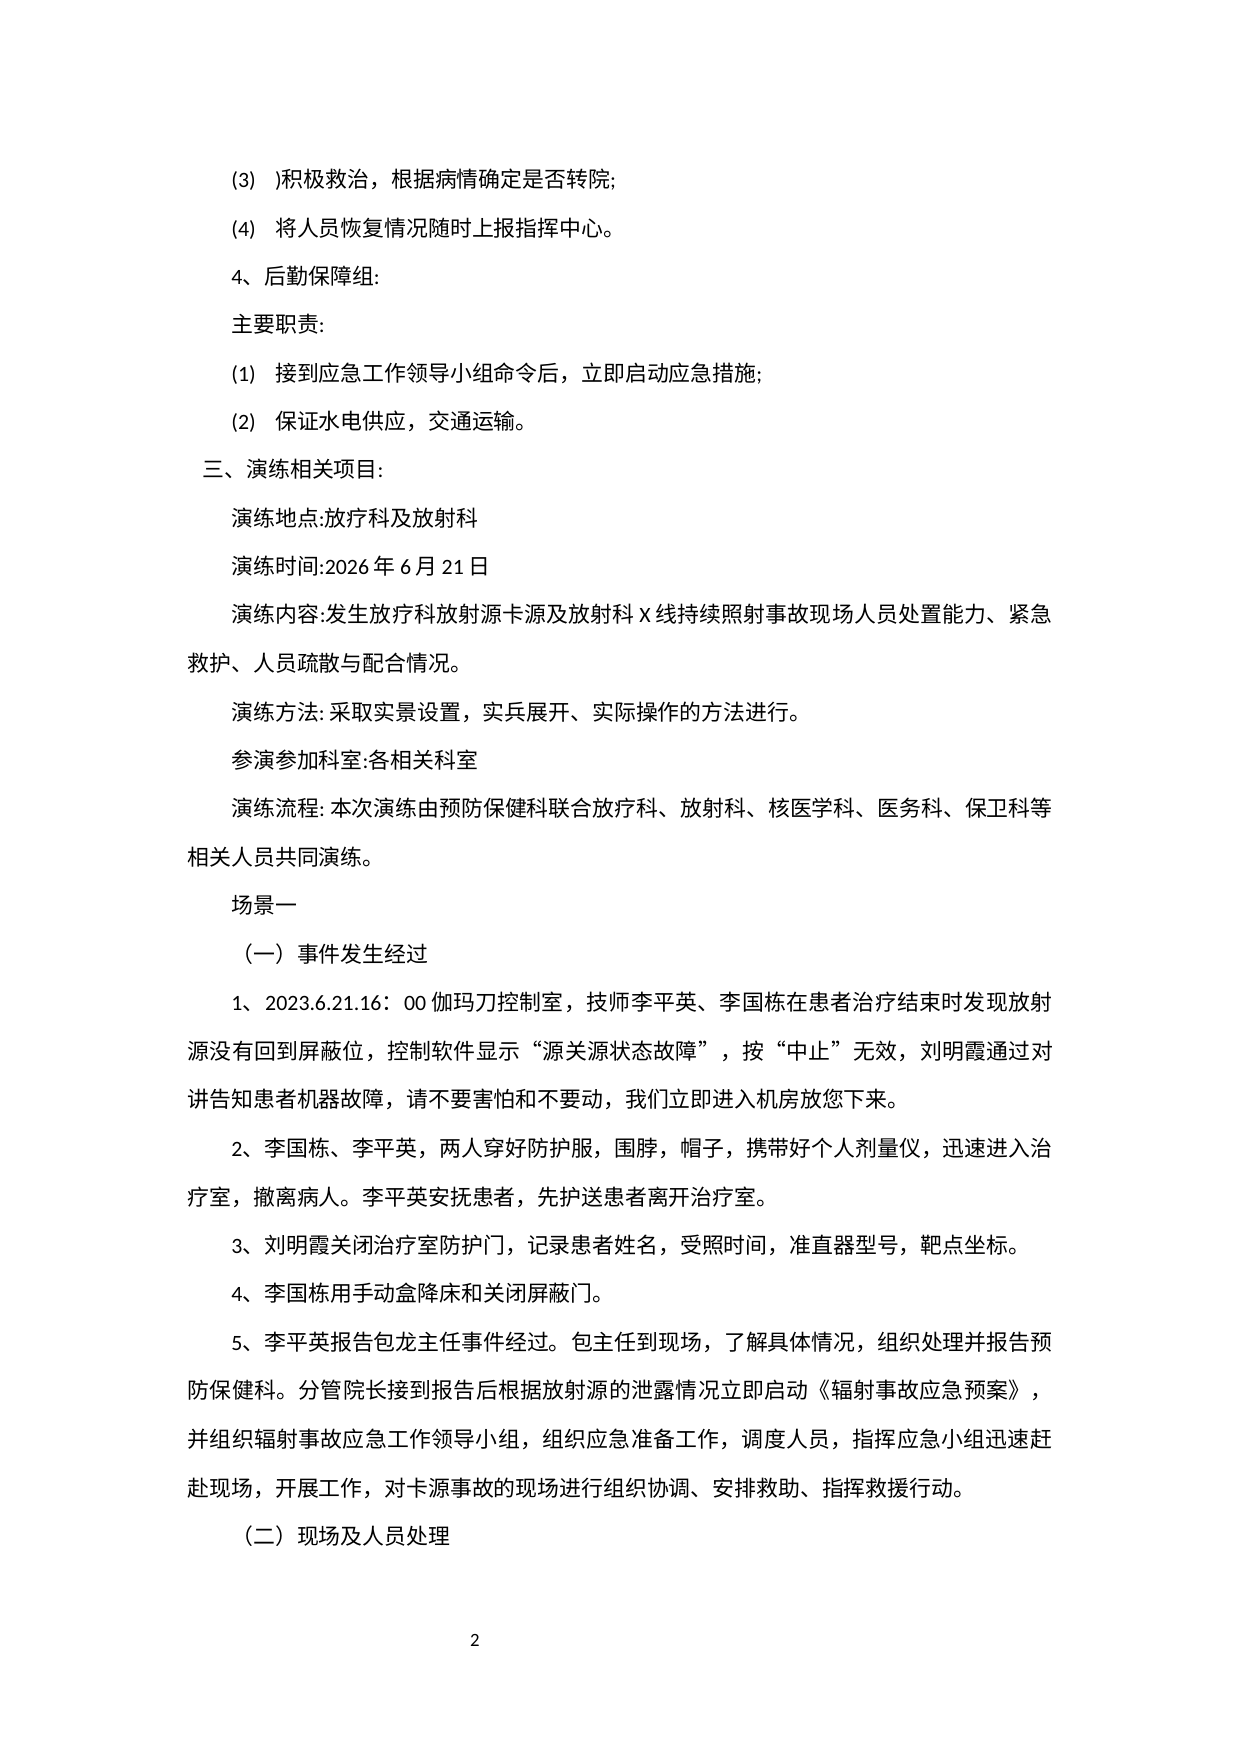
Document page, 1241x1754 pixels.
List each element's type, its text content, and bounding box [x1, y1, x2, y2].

list 刘明霞关闭治疗室防护门，记录患者姓名，受照时间，准直器型号，靶点坐标。 [187, 1227, 1053, 1260]
text 演练内容:发生放疗科放射源卡源及放射科X线持续照射事故现场人员处置能力、紧急救护、人员疏散与配合情况。 [187, 597, 1053, 678]
list 4、李国栋用手动盒降床和关闭屏蔽门。 [187, 1276, 1053, 1308]
text 主要职责: [187, 307, 1053, 339]
list 5、李平英报告包龙主任事件经过。包主任到现场，了解具体情况，组织处理并报告预防保健科。分管院长接到报告后根据放射源的泄露情况立即启动《辐射事故应急预案》，并组织辐射事故应急工作领导小组，组织应急准备工作，调度人员，指挥应急小组迅速赶赴现场，开展工作，对卡源事故的现场进行组织协调、安排救助、指挥救援行动。 [187, 1324, 1053, 1503]
list 保证水电供应，交通运输。 [187, 404, 1053, 436]
list （二）现场及人员处理 [187, 1519, 1053, 1551]
text 2、李国栋、李平英，两人穿好防护服，围脖，帽子，携带好个人剂量仪，迅速进入治疗室，撤离病人。李平英安抚患者，先护送患者离开治疗室。 [187, 1130, 1053, 1212]
list 将人员恢复情况随时上报指挥中心。 [187, 210, 1053, 243]
list 三、演练相关项目: [187, 452, 1053, 484]
text 场景一 [187, 888, 1053, 920]
list 接到应急工作领导小组命令后，立即启动应急措施; [187, 355, 1053, 388]
list )积极救治，根据病情确定是否转院; [187, 162, 1053, 194]
text 演练流程: 本次演练由预防保健科联合放疗科、放射科、核医学科、医务科、保卫科等相关人员共同演练。 [187, 791, 1053, 872]
text 演练方法: 采取实景设置，实兵展开、实际操作的方法进行。 [187, 694, 1053, 727]
text 1、2023.6.21.16：00伽玛刀控制室，技师李平英、李国栋在患者治疗结束时发现放射源没有回到屏蔽位，控制软件显示“源关源状态故障”，按“中止”无效，刘明霞通过对讲告知患者机器故障，请不要害怕和不要动，我们立即进入机房放您下来。 [187, 984, 1053, 1114]
text （一）事件发生经过 [187, 936, 1053, 969]
list 演练地点:放疗科及放射科 [187, 500, 1053, 533]
text 参演参加科室:各相关科室 [187, 742, 1053, 775]
text 4、后勤保障组: [187, 259, 1053, 291]
text 演练时间:2026年6月21日 [187, 549, 1053, 581]
